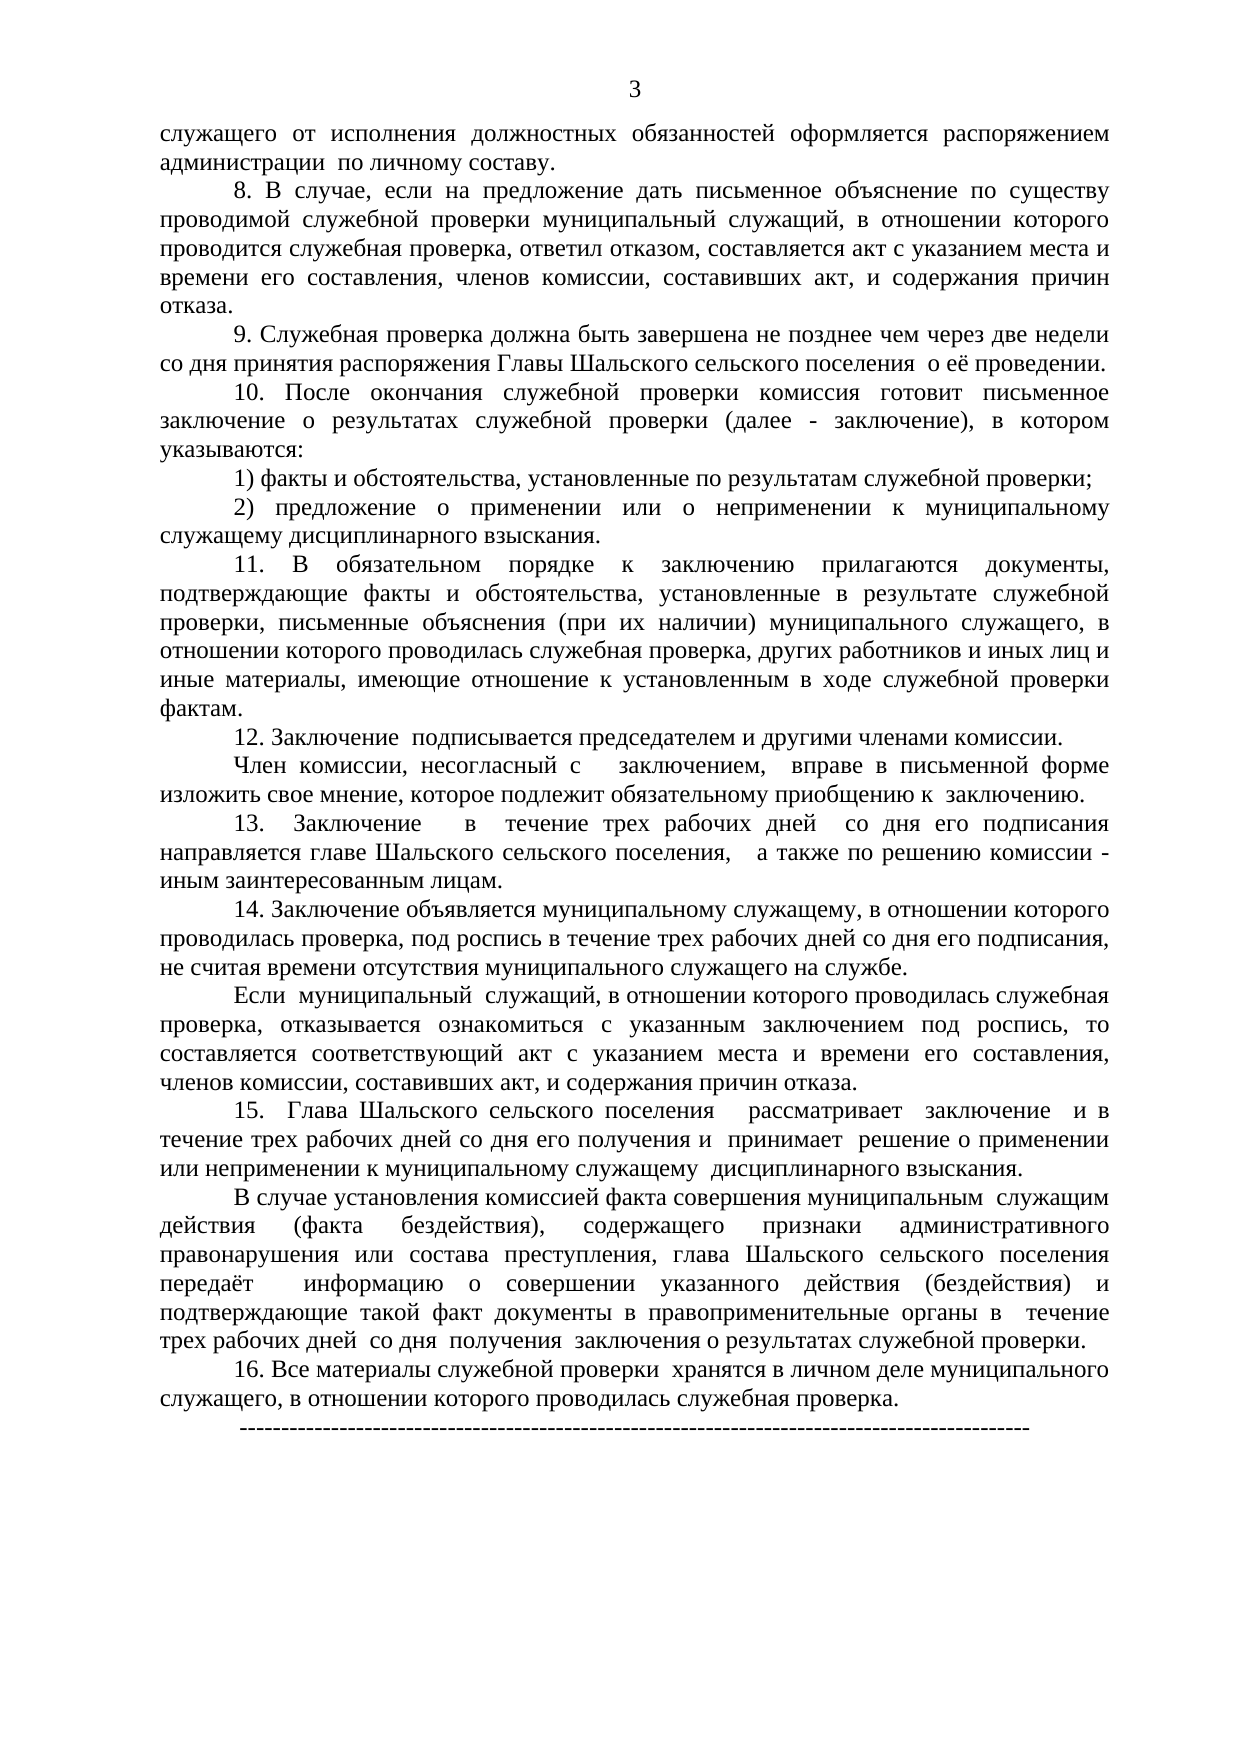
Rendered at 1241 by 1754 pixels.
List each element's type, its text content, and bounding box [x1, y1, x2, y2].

text ----------------------------------------------------------------------------------------------- [159, 1412, 1110, 1441]
text 11. В обязательном порядке к заключению прилагаются документы, подтверждающие факты и обстоятельства, установленные в результате служебной проверки, письменные объяснения (при их наличии) муниципального служащего, в отношении которого проводилась служебная проверка, других работников и иных лиц и иные материалы, имеющие отношение к установленным в ходе служебной проверки фактам. [159, 549, 1110, 722]
text 2) предложение о применении или о неприменении к муниципальному служащему дисциплинарного взыскания. [159, 492, 1110, 549]
text В случае установления комиссией факта совершения муниципальным служащим действия (факта бездействия), содержащего признаки административного правонарушения или состава преступления, глава Шальского сельского поселения передаёт информацию о совершении указанного действия (бездействия) и подтверждающие такой факт документы в правоприменительные органы в течение трех рабочих дней со дня получения заключения о результатах служебной проверки. [159, 1182, 1110, 1354]
text Если муниципальный служащий, в отношении которого проводилась служебная проверка, отказывается ознакомиться с указанным заключением под роспись, то составляется соответствующий акт с указанием места и времени его составления, членов комиссии, составивших акт, и содержания причин отказа. [159, 981, 1110, 1096]
text 12. Заключение подписывается председателем и другими членами комиссии. [159, 722, 1110, 751]
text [159, 118, 1110, 176]
text 15. Глава Шальского сельского поселения рассматривает заключение и в течение трех рабочих дней со дня его получения и принимает решение о применении или неприменении к муниципальному служащему дисциплинарного взыскания. [159, 1096, 1110, 1182]
text 10. После окончания служебной проверки комиссия готовит письменное заключение о результатах служебной проверки (далее - заключение), в котором указываются: [159, 377, 1110, 463]
text 8. В случае, если на предложение дать письменное объяснение по существу проводимой служебной проверки муниципальный служащий, в отношении которого проводится служебная проверка, ответил отказом, составляется акт с указанием места и времени его составления, членов комиссии, составивших акт, и содержания причин отказа. [159, 176, 1110, 319]
text 14. Заключение объявляется муниципальному служащему, в отношении которого проводилась проверка, под роспись в течение трех рабочих дней со дня его подписания, не считая времени отсутствия муниципального служащего на службе. [159, 894, 1110, 981]
text 1) факты и обстоятельства, установленные по результатам служебной проверки; [159, 463, 1110, 492]
text 16. Все материалы служебной проверки хранятся в личном деле муниципального служащего, в отношении которого проводилась служебная проверка. [159, 1354, 1110, 1412]
text Член комиссии, несогласный с заключением, вправе в письменной форме изложить свое мнение, которое подлежит обязательному приобщению к заключению. [159, 751, 1110, 808]
text 9. Служебная проверка должна быть завершена не позднее чем через две недели со дня принятия распоряжения Главы Шальского сельского поселения о её проведении. [159, 319, 1110, 377]
text 13. Заключение в течение трех рабочих дней со дня его подписания направляется главе Шальского сельского поселения, а также по решению комиссии - иным заинтересованным лицам. [159, 808, 1110, 894]
